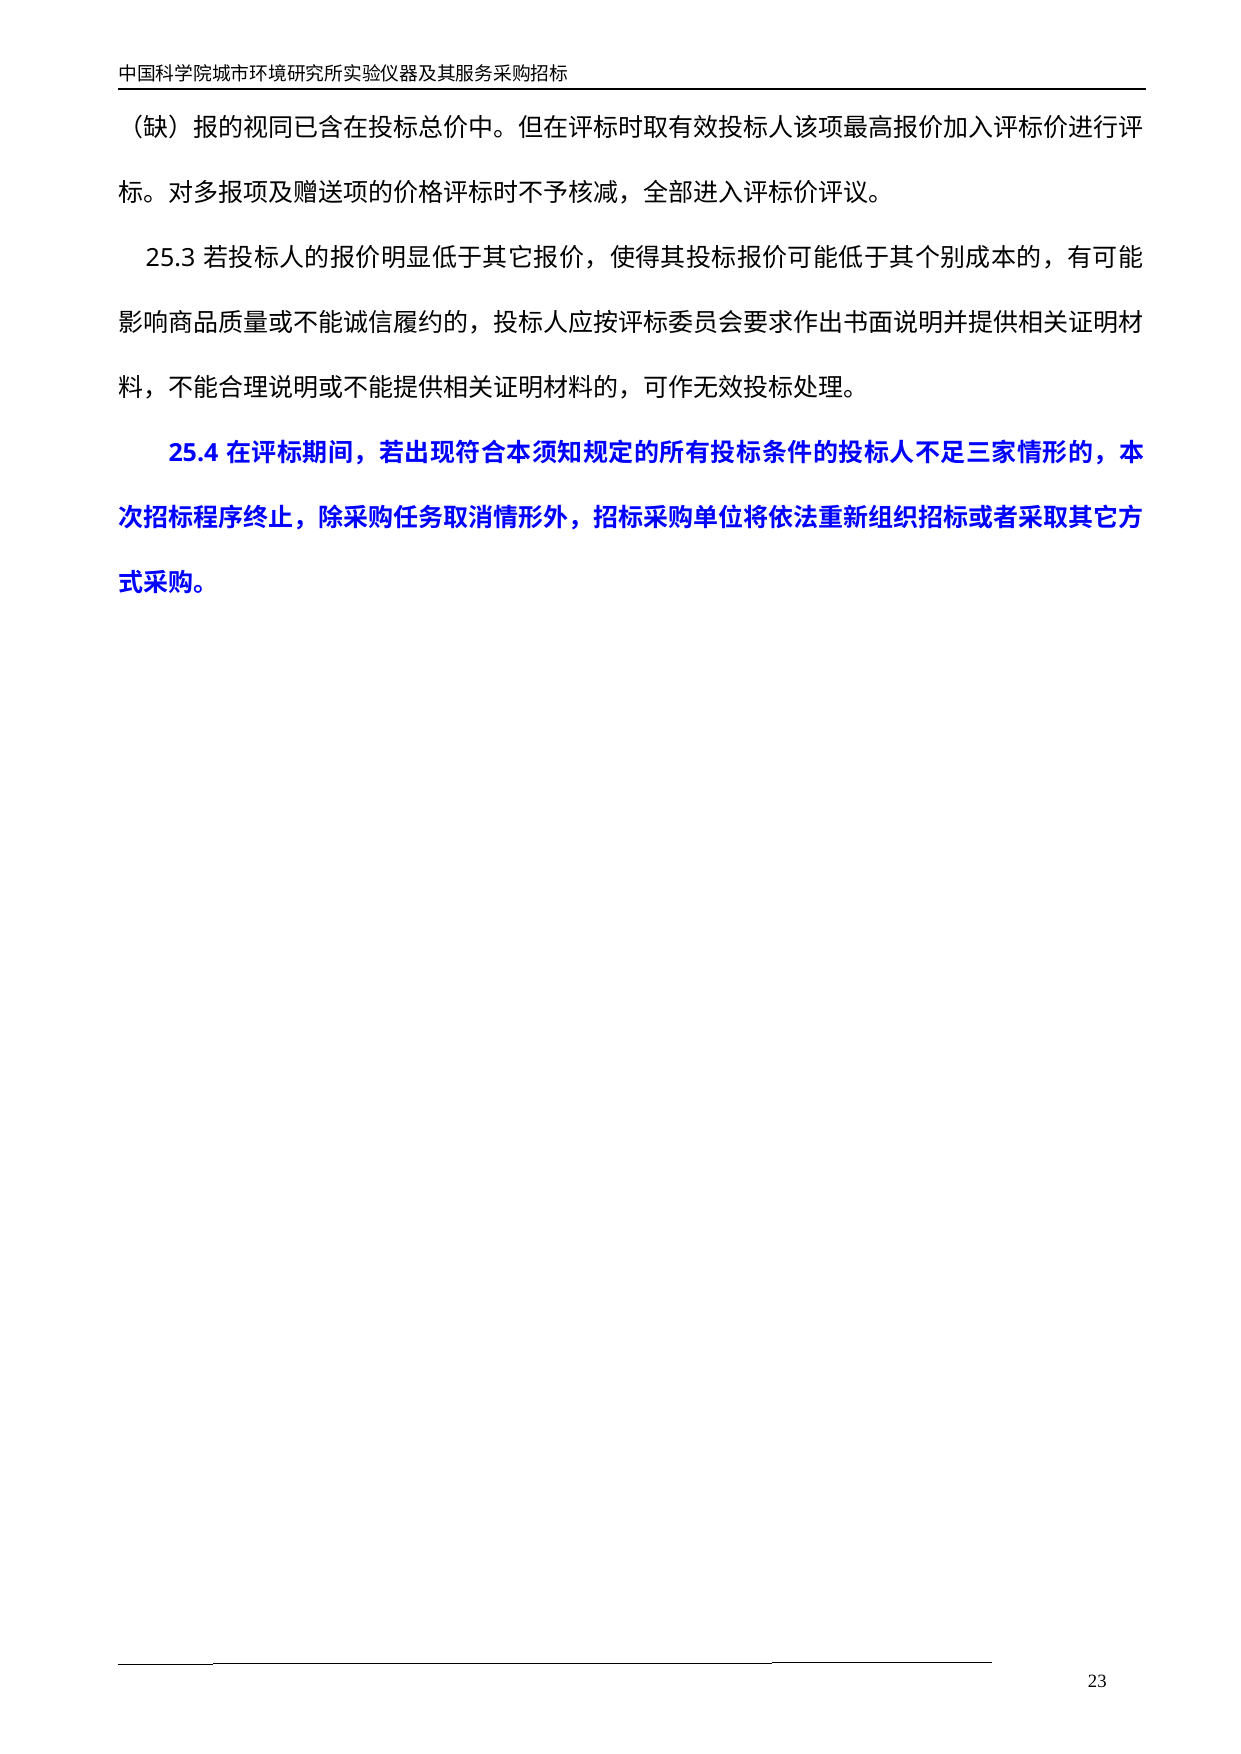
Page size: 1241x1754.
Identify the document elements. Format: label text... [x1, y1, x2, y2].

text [118, 93, 1146, 223]
text 25.4 在评标期间，若出现符合本须知规定的所有投标条件的投标人不足三家情形的，本次招标程序终止，除采购任务取消情形外，招标采购单位将依法重新组织招标或者采取其它方式采购。 [118, 418, 1146, 613]
text 25.3 若投标人的报价明显低于其它报价，使得其投标报价可能低于其个别成本的，有可能影响商品质量或不能诚信履约的，投标人应按评标委员会要求作出书面说明并提供相关证明材料，不能合理说明或不能提供相关证明材料的，可作无效投标处理。 [118, 223, 1146, 418]
